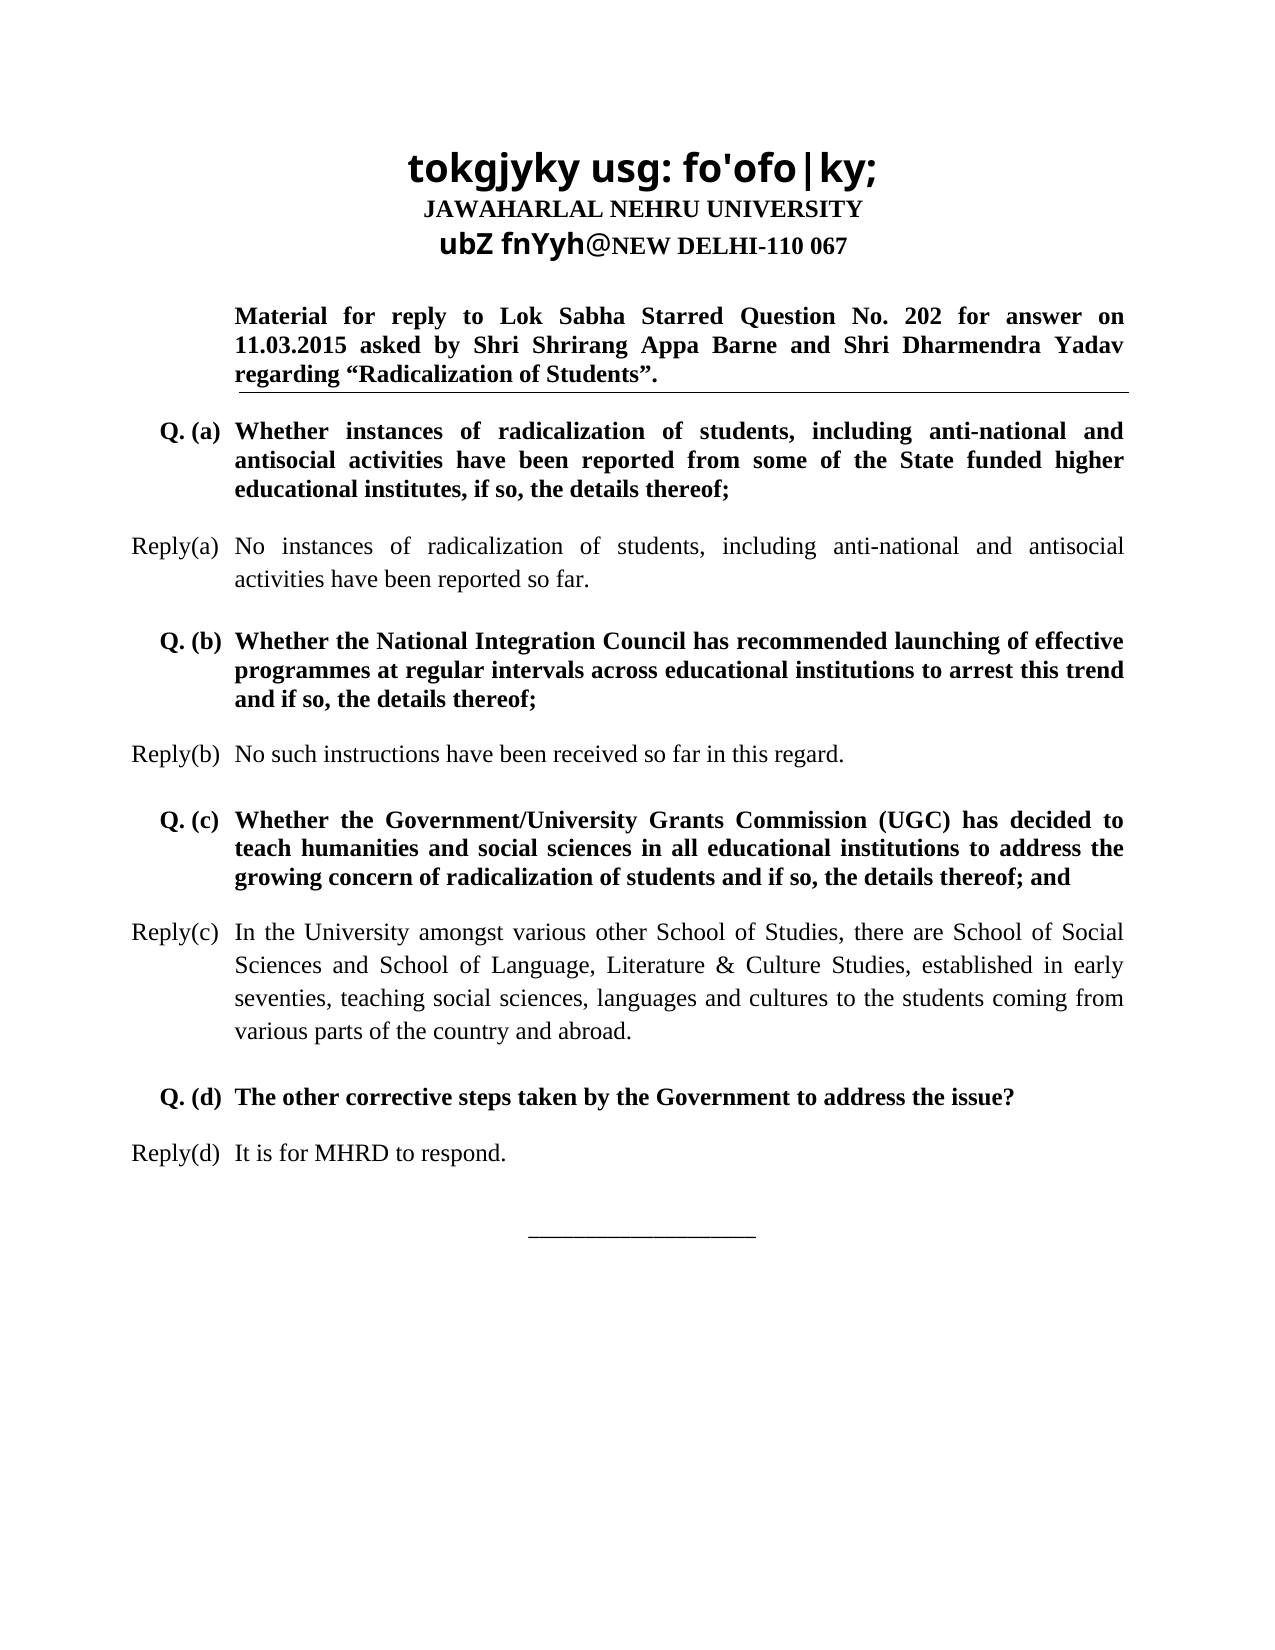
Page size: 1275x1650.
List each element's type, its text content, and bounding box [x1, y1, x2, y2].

list Q. (c) Whether the Government/University Grants Commission (UGC) has decided to teach humanities and social sciences in all educational institutions to address the growing concern of radicalization of students and if so, the details thereof; and [159, 805, 1125, 891]
list Material for reply to Lok Sabha Starred Question No. 202 for answer on 11.03.2015 asked by Shri Shrirang Appa Barne and Shri Dharmendra Yadav regarding “Radicalization of Students”. [159, 301, 1125, 388]
list Q. (d) The other corrective steps taken by the Government to address the issue? [159, 1082, 1125, 1111]
text Reply(b) No such instructions have been received so far in this regard. [131, 739, 1125, 767]
list Q. (b) Whether the National Integration Council has recommended launching of effective programmes at regular intervals across educational institutions to arrest this trend and if so, the details thereof; [159, 626, 1125, 712]
text Reply(d) It is for MHRD to respond. [131, 1138, 1125, 1166]
text Reply(a) No instances of radicalization of students, including anti-national and antisocial activities have been reported so far. [131, 531, 1125, 593]
text Reply(c) In the University amongst various other School of Studies, there are School of Social Sciences and School of Language, Literature & Culture Studies, established in early seventies, teaching social sciences, languages and cultures to the students coming from various parts of the country and abroad. [131, 917, 1125, 1045]
text tokgjyky usg: fo'ofo|ky; [159, 141, 1125, 194]
list Q. (a) Whether instances of radicalization of students, including anti-national and antisocial activities have been reported from some of the State funded higher educational institutes, if so, the details thereof; [159, 416, 1125, 503]
list ____________________ [159, 1213, 1125, 1241]
title JAWAHARLAL NEHRU UNIVERSITY [159, 194, 1127, 223]
title ubZ fnYyh@NEW DELHI-110 067 [159, 223, 1127, 263]
